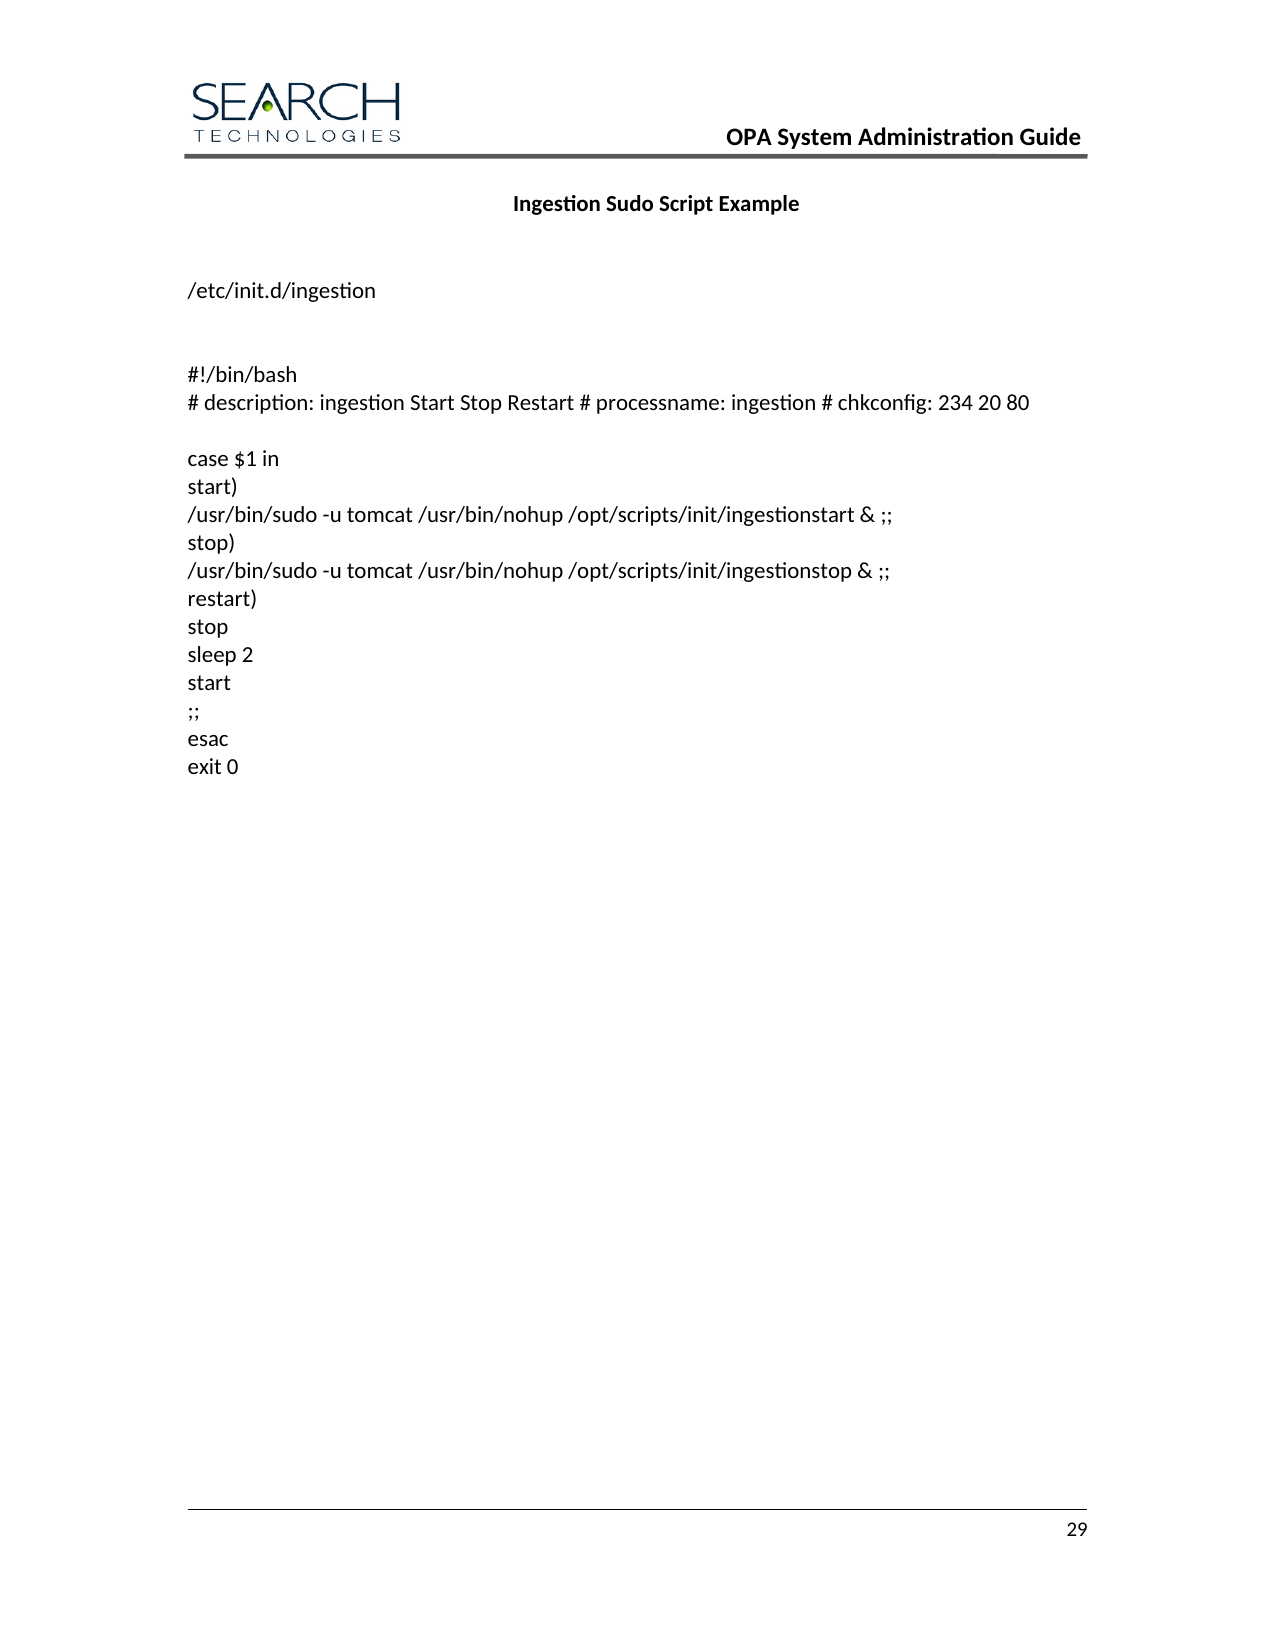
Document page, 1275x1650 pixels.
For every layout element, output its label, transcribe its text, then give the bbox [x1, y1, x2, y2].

text /usr/bin/sudo -u tomcat /usr/bin/nohup /opt/scripts/init/ingestionstop & ;; [187, 556, 1087, 584]
text #!/bin/bash [187, 360, 1087, 388]
text start) [187, 472, 1087, 500]
text Ingestion Sudo Script Example [225, 189, 1087, 217]
text stop [187, 612, 1087, 640]
text sleep 2 [187, 640, 1087, 668]
text # description: ingestion Start Stop Restart # processname: ingestion # chkconfig: 234 20 80 [187, 388, 1087, 416]
text /etc/init.d/ingestion [187, 276, 1087, 304]
text restart) [187, 584, 1087, 612]
text stop) [187, 528, 1087, 556]
text /usr/bin/sudo -u tomcat /usr/bin/nohup /opt/scripts/init/ingestionstart & ;; [187, 500, 1087, 528]
text exit 0 [187, 752, 1087, 780]
text ;; [187, 696, 1087, 724]
text esac [187, 724, 1087, 752]
picture [191, 75, 405, 151]
text start [187, 668, 1087, 696]
text case $1 in [187, 444, 1087, 472]
